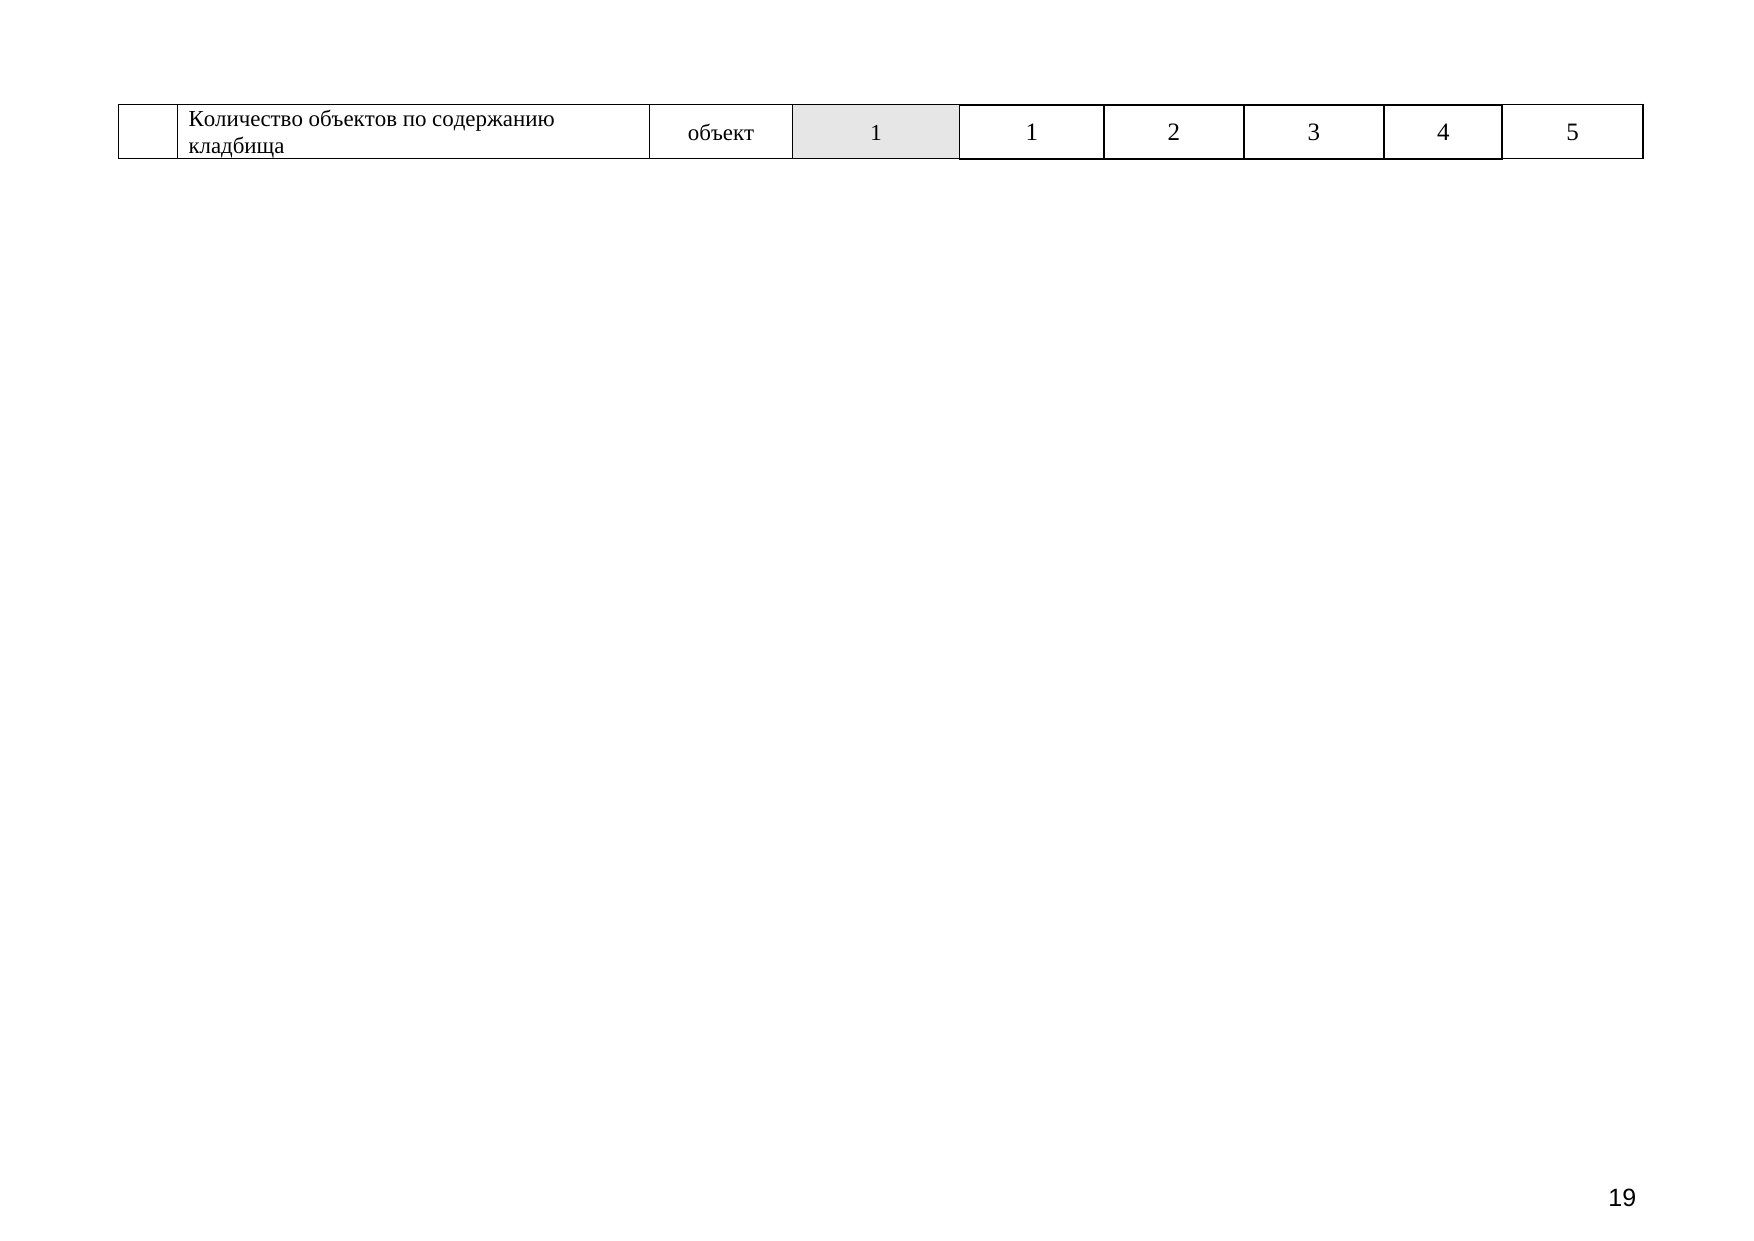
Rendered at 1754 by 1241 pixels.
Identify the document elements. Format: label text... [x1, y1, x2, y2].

table_cell 2 [1105, 106, 1243, 158]
table_cell 5 [1503, 105, 1642, 158]
table_cell 8 [119, 105, 177, 158]
table_cell 1 [793, 105, 959, 158]
table_cell 4 [1385, 106, 1501, 158]
table_cell объект [650, 105, 792, 158]
table_cell 1 [960, 106, 1103, 158]
table_cell 3 [1245, 106, 1383, 158]
table_cell Количество объектов по содержанию кладбища [178, 105, 649, 158]
